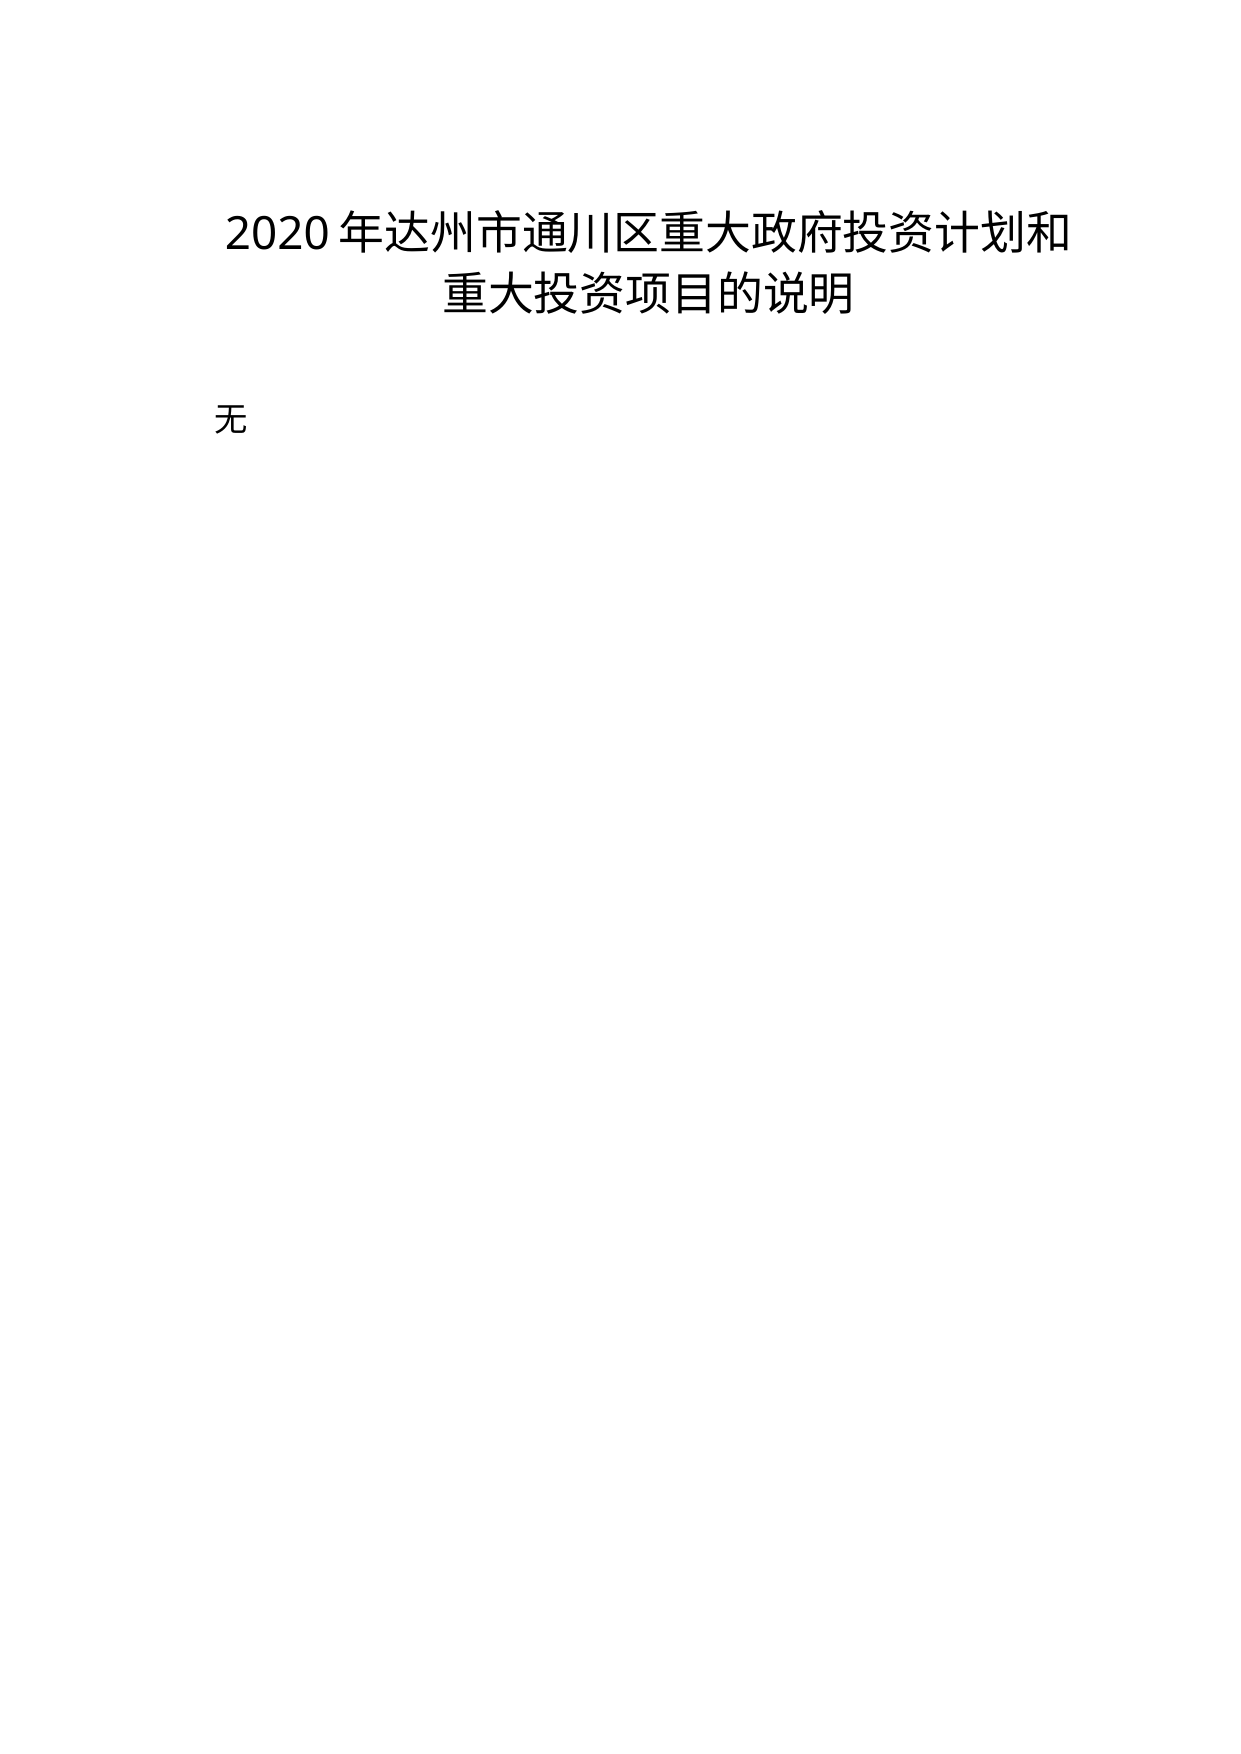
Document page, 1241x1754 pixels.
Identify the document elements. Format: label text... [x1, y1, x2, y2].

text 无 [214, 383, 1142, 443]
text 2020年达州市通川区重大政府投资计划和 [154, 201, 1142, 262]
text 重大投资项目的说明 [154, 263, 1142, 323]
